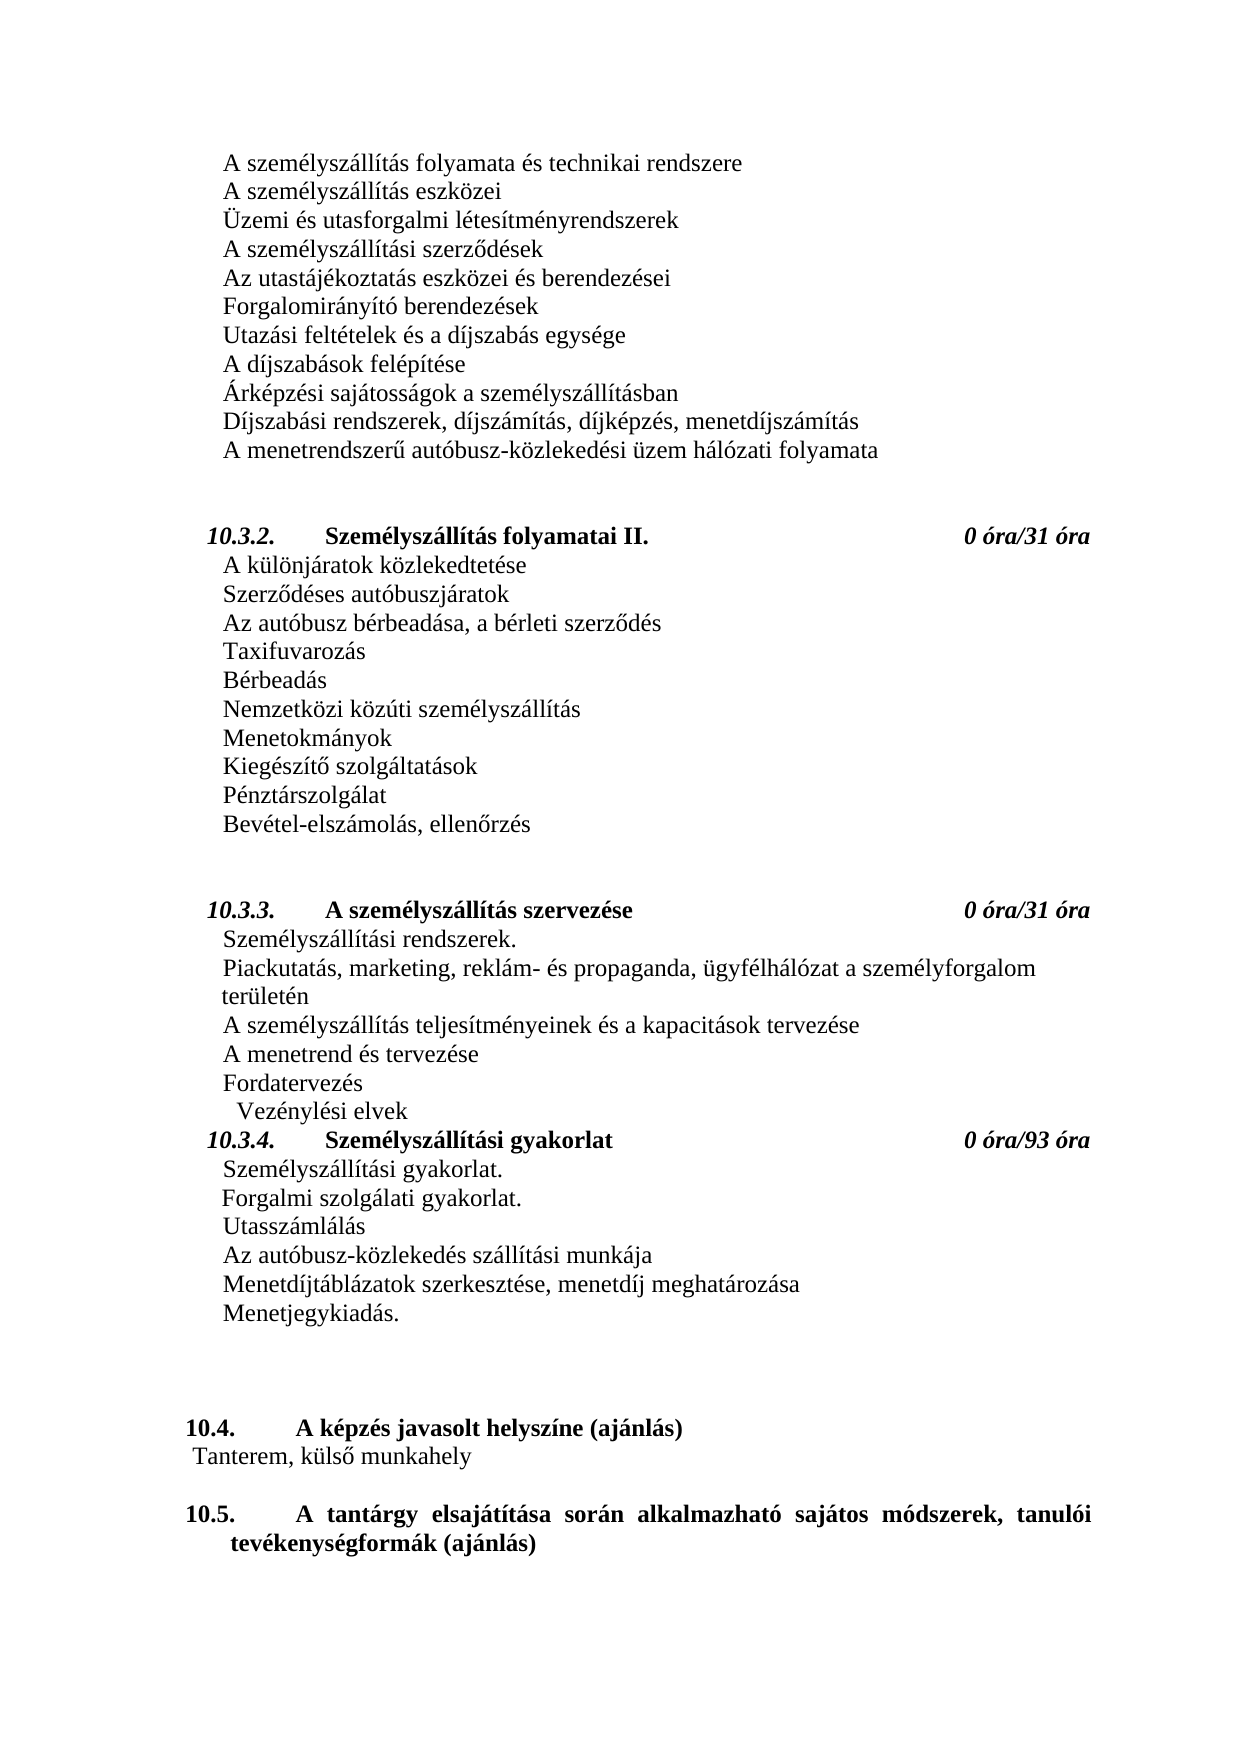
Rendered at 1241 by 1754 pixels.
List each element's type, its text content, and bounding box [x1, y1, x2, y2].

list A tantárgy elsajátítása során alkalmazható sajátos módszerek, tanulói tevékenységformák (ajánlás) [185, 1499, 1093, 1556]
list A személyszállítás szervezése 0 óra/31 óra [207, 895, 1093, 924]
text A díjszabások felépítése [223, 349, 1093, 378]
text Pénztárszolgálat [223, 780, 1093, 809]
text Szerződéses autóbuszjáratok [223, 579, 1093, 608]
text A személyszállítás eszközei [223, 176, 1093, 205]
text Taxifuvarozás [223, 636, 1093, 665]
text Kiegészítő szolgáltatások [223, 751, 1093, 780]
text A személyszállítás folyamata és technikai rendszere [223, 148, 1093, 176]
text Utasszámlálás [223, 1211, 1093, 1240]
text Piackutatás, marketing, reklám- és propaganda, ügyfélhálózat a személyforgalom területén [221, 953, 1093, 1010]
text Utazási feltételek és a díjszabás egysége [223, 320, 1093, 349]
text Az autóbusz-közlekedés szállítási munkája [223, 1240, 1093, 1269]
list Személyszállítás folyamatai II. 0 óra/31 óra [207, 521, 1093, 550]
text Bevétel-elszámolás, ellenőrzés [223, 809, 1093, 838]
text Személyszállítási rendszerek. [221, 924, 1093, 953]
text Személyszállítási gyakorlat. [223, 1154, 1093, 1183]
text Az autóbusz bérbeadása, a bérleti szerződés [223, 608, 1093, 636]
text Tanterem, külső munkahely [192, 1441, 1093, 1470]
text Bérbeadás [223, 665, 1093, 694]
text Menetokmányok [223, 723, 1093, 751]
text Nemzetközi közúti személyszállítás [223, 694, 1093, 723]
text A különjáratok közlekedtetése [223, 550, 1093, 579]
text Üzemi és utasforgalmi létesítményrendszerek [223, 205, 1093, 234]
text Fordatervezés [221, 1068, 1093, 1096]
text Az utastájékoztatás eszközei és berendezései [223, 263, 1093, 291]
text Menetjegykiadás. [223, 1298, 1093, 1326]
text A személyszállítás teljesítményeinek és a kapacitások tervezése [221, 1010, 1093, 1039]
text Vezénylési elvek [236, 1096, 1093, 1125]
text A menetrendszerű autóbusz-közlekedési üzem hálózati folyamata [223, 435, 1093, 464]
list Személyszállítási gyakorlat 0 óra/93 óra [207, 1125, 1093, 1154]
text Díjszabási rendszerek, díjszámítás, díjképzés, menetdíjszámítás [223, 406, 1093, 435]
list A képzés javasolt helyszíne (ajánlás) [185, 1413, 1093, 1441]
text Forgalomirányító berendezések [223, 291, 1093, 320]
text A menetrend és tervezése [221, 1039, 1093, 1068]
text Forgalmi szolgálati gyakorlat. [148, 1183, 1093, 1211]
text Árképzési sajátosságok a személyszállításban [223, 378, 1093, 406]
text Menetdíjtáblázatok szerkesztése, menetdíj meghatározása [223, 1269, 1093, 1298]
text A személyszállítási szerződések [223, 234, 1093, 263]
